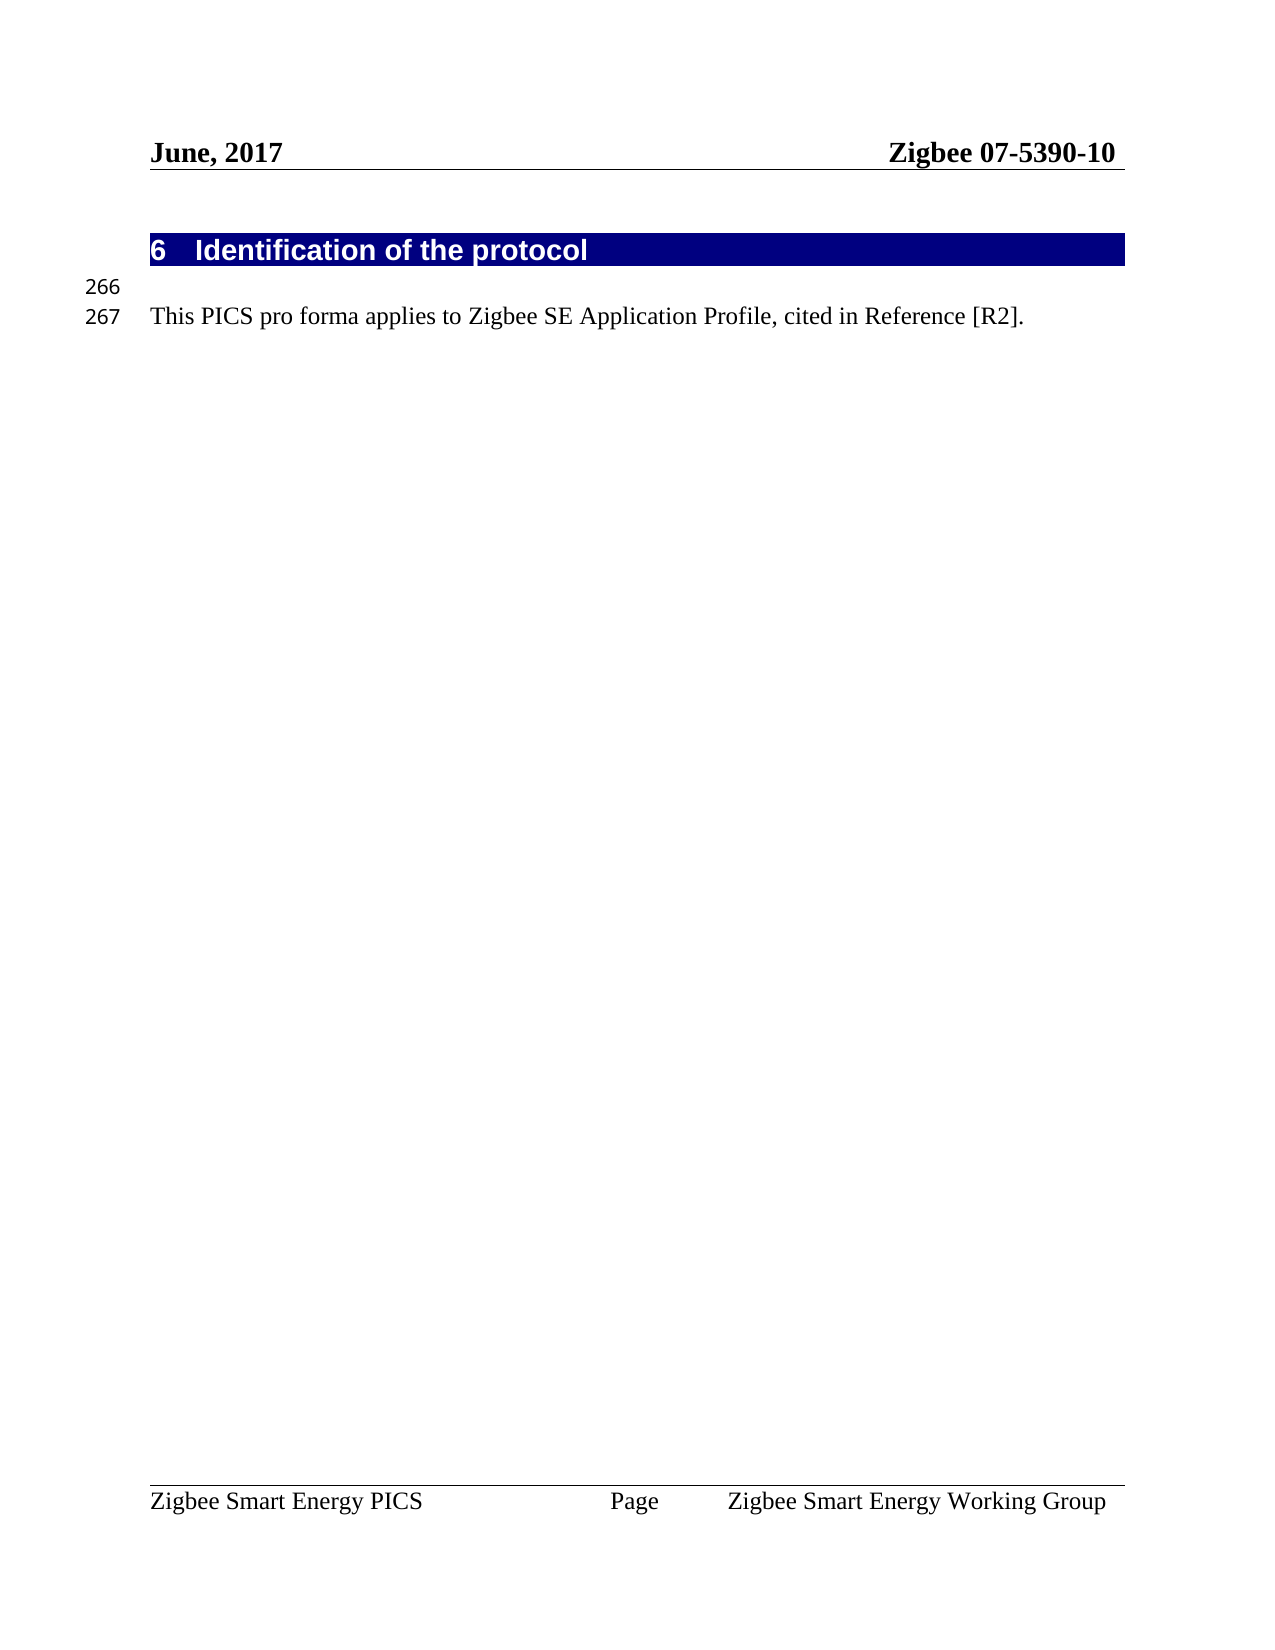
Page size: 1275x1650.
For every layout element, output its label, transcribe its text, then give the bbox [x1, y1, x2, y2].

title Identification of the protocol [150, 233, 1125, 266]
text This PICS pro forma applies to Zigbee SE Application Profile, cited in Reference [R2]. [150, 301, 1125, 330]
